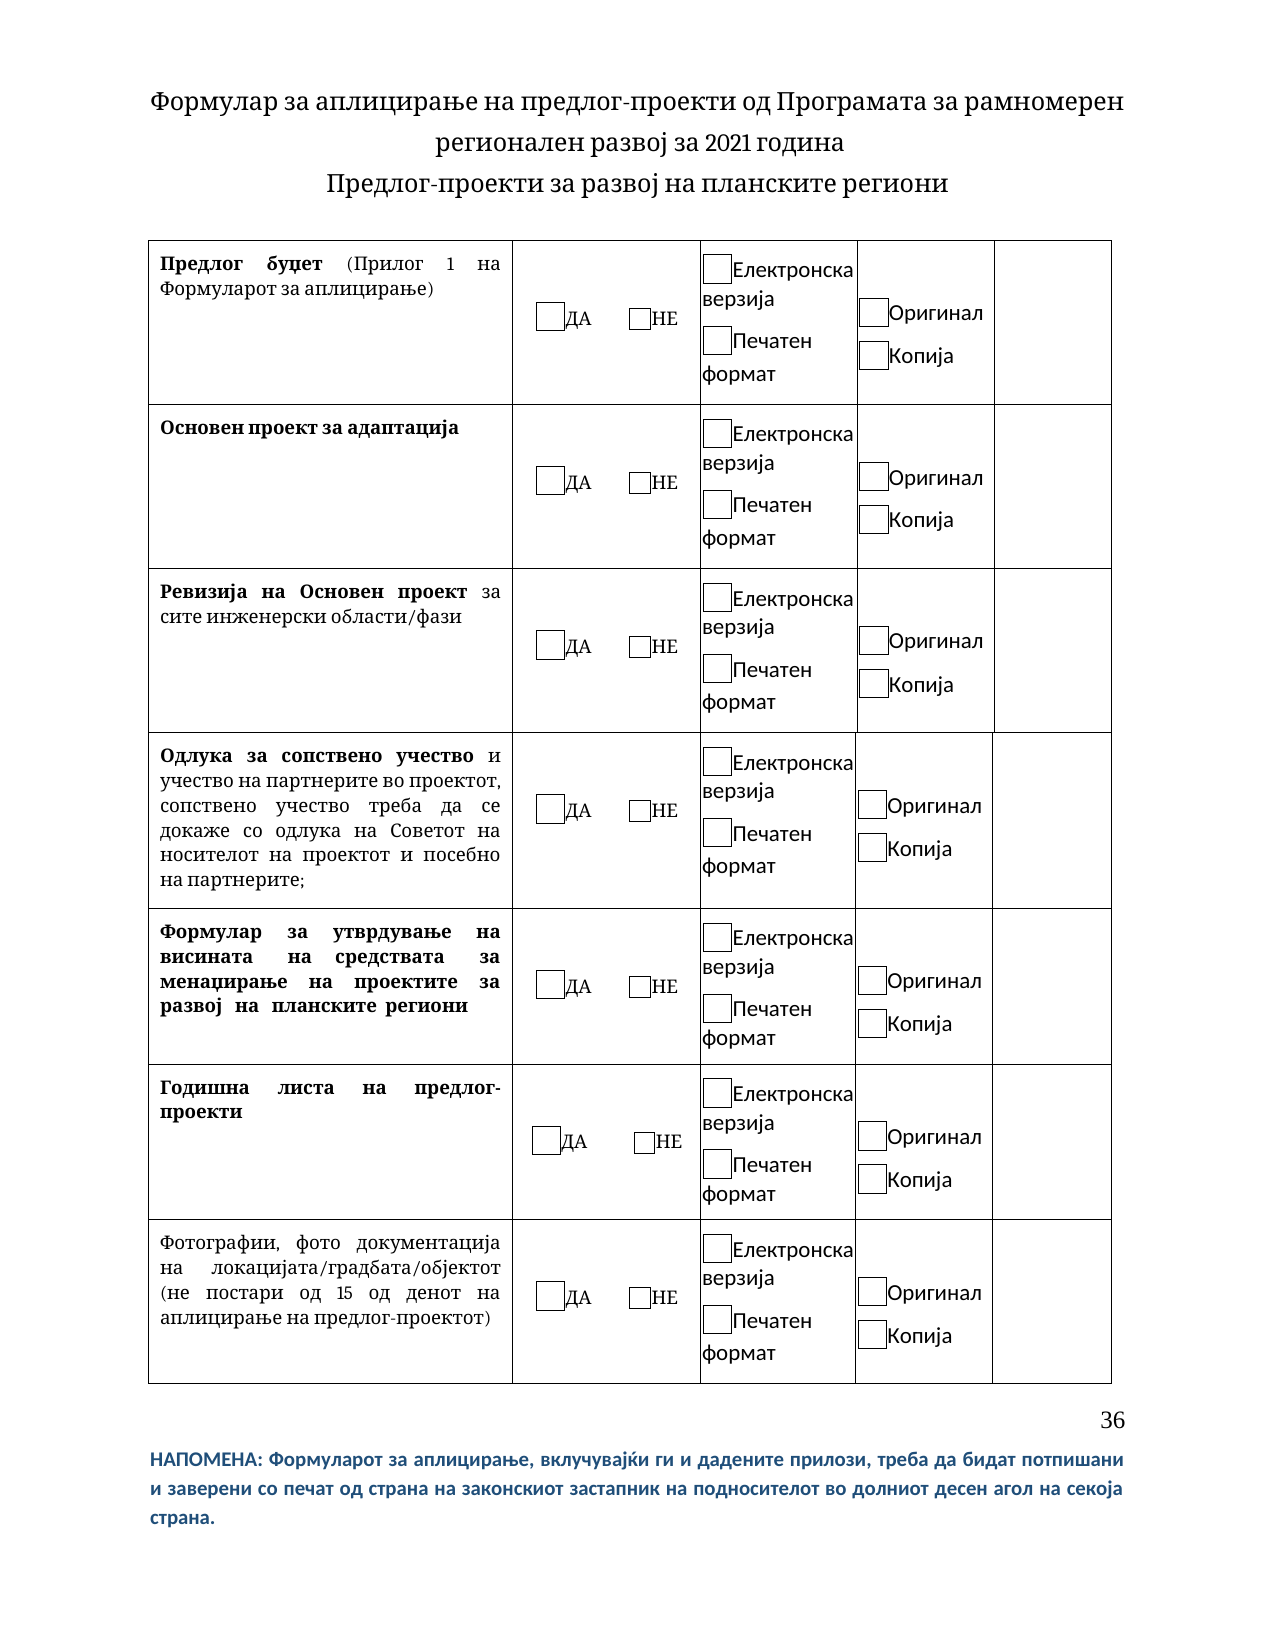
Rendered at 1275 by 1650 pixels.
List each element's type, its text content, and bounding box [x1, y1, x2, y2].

table_cell [995, 569, 1111, 732]
table_cell [993, 1220, 1111, 1383]
table_cell Ревизија на Основен проект за сите инженерски области/фази [149, 569, 512, 732]
table_cell Оригинал Копија [856, 1065, 992, 1219]
table_cell Електронска верзија Печатен формат [701, 909, 855, 1064]
table_cell Електронска верзија Печатен формат [701, 733, 855, 908]
table_cell Електронска верзија Печатен формат [701, 569, 857, 732]
table_cell Основен проект за адаптација [149, 405, 512, 568]
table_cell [701, 1220, 855, 1383]
table_cell [993, 1065, 1111, 1219]
table_cell ДА НЕ [513, 1220, 700, 1383]
table_cell [995, 241, 1111, 404]
table_cell Одлука за сопствено учество и учество на партнерите во проектот, сопствено учество треба да се докаже со одлука на Советот на носителот на проектот и посебно на партнерите; [149, 733, 512, 908]
table_cell Годишна листа на предлог-проекти [149, 1065, 512, 1219]
table_cell Електронска верзија Печатен формат [701, 1065, 855, 1219]
table_cell [993, 733, 1111, 908]
table_cell Фотографии, фото документација на локацијата/градбата/објектот (не постари од 15 од денот на аплицирање на предлог-проектот) [149, 1220, 512, 1383]
table_cell [993, 909, 1111, 1064]
table_cell ДА НЕ [513, 1065, 700, 1219]
table_cell Оригинал Копија [858, 569, 994, 732]
table_cell ДА НЕ [513, 241, 700, 404]
table_cell ДА НЕ [513, 909, 700, 1064]
table_cell ДА НЕ [513, 405, 700, 568]
table_cell Оригинал Копија [858, 405, 994, 568]
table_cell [701, 241, 857, 404]
table_cell Формулар за утврдување на висината на средствата за менаџирање на проектите за развој на планските региони [149, 909, 512, 1064]
table_cell Оригинал Копија [856, 909, 992, 1064]
table_cell ДА НЕ [513, 569, 700, 732]
table_cell Електронска верзија Печатен формат [701, 405, 857, 568]
table_cell Оригинал Копија [856, 733, 992, 908]
table_cell Предлог буџет (Прилог 1 на Формуларот за аплицирање) [149, 241, 512, 404]
table_cell Оригинал Копија [856, 1220, 992, 1383]
table_cell ДА НЕ [513, 733, 700, 908]
table_cell [995, 405, 1111, 568]
table_cell Оригинал Копија [858, 241, 994, 404]
